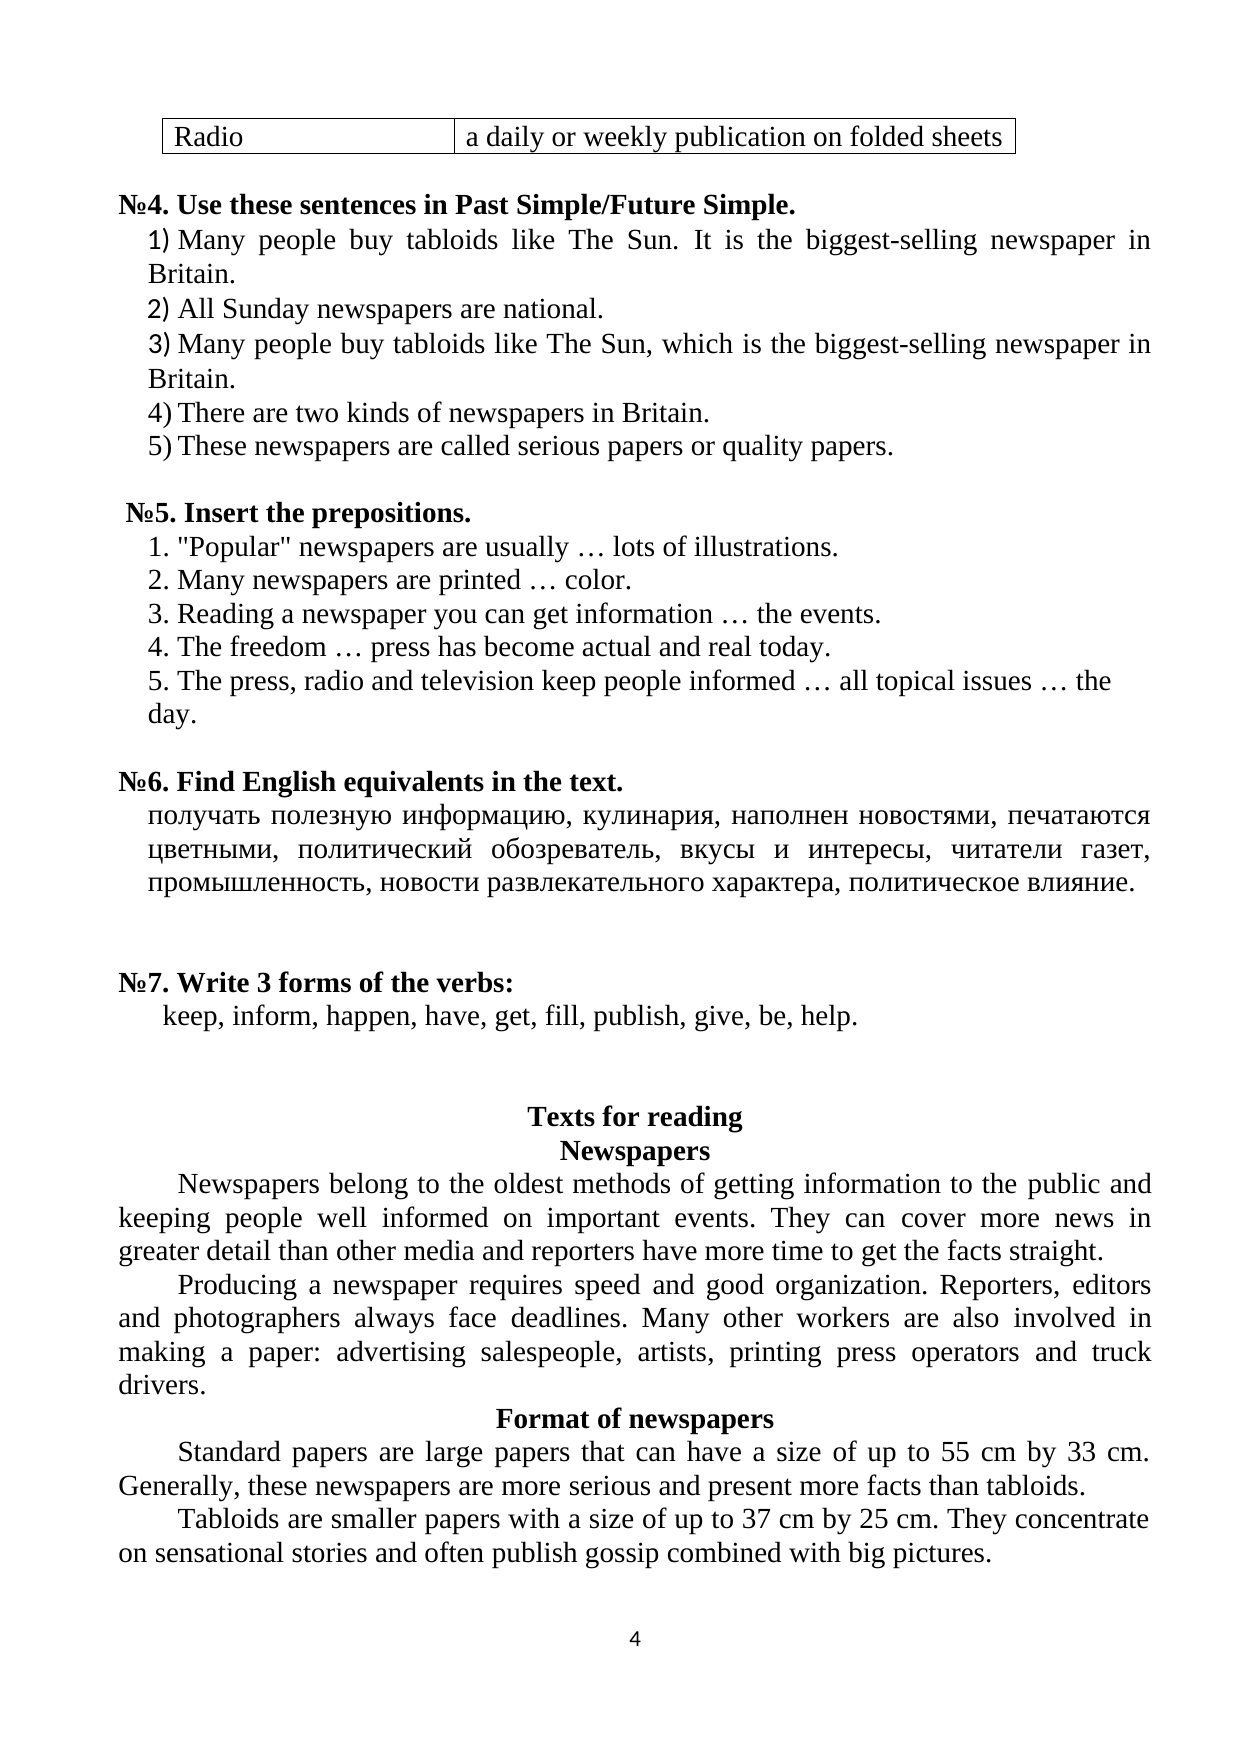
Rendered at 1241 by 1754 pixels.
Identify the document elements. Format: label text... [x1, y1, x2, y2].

text Format of newspapers [118, 1401, 1152, 1434]
text №6. Find English equivalents in the text. [118, 764, 1152, 797]
text Producing a newspaper requires speed and good organization. Reporters, editors and photographers always face deadlines. Many other workers are also involved in making a paper: advertising salespeople, artists, printing press operators and truck drivers. [118, 1267, 1152, 1401]
text №7. Write 3 forms of the verbs: [118, 965, 1152, 998]
text 4. The freedom … press has become actual and real today. [148, 629, 1152, 663]
list These newspapers are called serious papers or quality papers. [148, 428, 1152, 462]
text 3. Reading a newspaper you can get information … the events. [148, 596, 1152, 629]
text 5. The press, radio and television keep people informed … all topical issues … the day. [148, 663, 1152, 730]
list Many people buy tabloids like The Sun, which is the biggest-selling newspaper in Britain. [148, 326, 1152, 395]
list There are two kinds of newspapers in Britain. [148, 395, 1152, 428]
text Newspapers [118, 1133, 1152, 1166]
table_cell a daily or weekly publication on folded sheets [455, 119, 1015, 153]
text получать полезную информацию, кулинария, наполнен новостями, печатаются цветными, политический обозреватель, вкусы и интересы, читатели газет, промышленность, новости развлекательного характера, политическое влияние. [148, 797, 1152, 898]
text 2. Many newspapers are printed … color. [148, 562, 1152, 596]
text Newspapers belong to the oldest methods of getting information to the public and keeping people well informed on important events. They can cover more news in greater detail than other media and reporters have more time to get the facts straight. [118, 1166, 1152, 1267]
text Texts for reading [118, 1099, 1152, 1133]
text Tabloids are smaller papers with a size of up to 37 cm by 25 cm. They concentrate on sensational stories and often publish gossip combined with big pictures. [118, 1502, 1152, 1569]
text №4. Use these sentences in Past Simple/Future Simple. [118, 187, 1152, 221]
text 1. "Popular" newspapers are usually … lots of illustrations. [148, 529, 1152, 562]
text №5. Insert the prepositions. [118, 495, 1152, 529]
text Standard papers are large papers that can have a size of up to 55 cm by 33 cm. Generally, these newspapers are more serious and present more facts than tabloids. [118, 1434, 1152, 1502]
text keep, inform, happen, have, get, fill, publish, give, be, help. [162, 998, 1152, 1032]
table_cell Radio [163, 119, 454, 153]
list All Sunday newspapers are national. [147, 290, 1152, 326]
list Many people buy tabloids like The Sun. It is the biggest-selling newspaper in Britain. [147, 221, 1152, 290]
